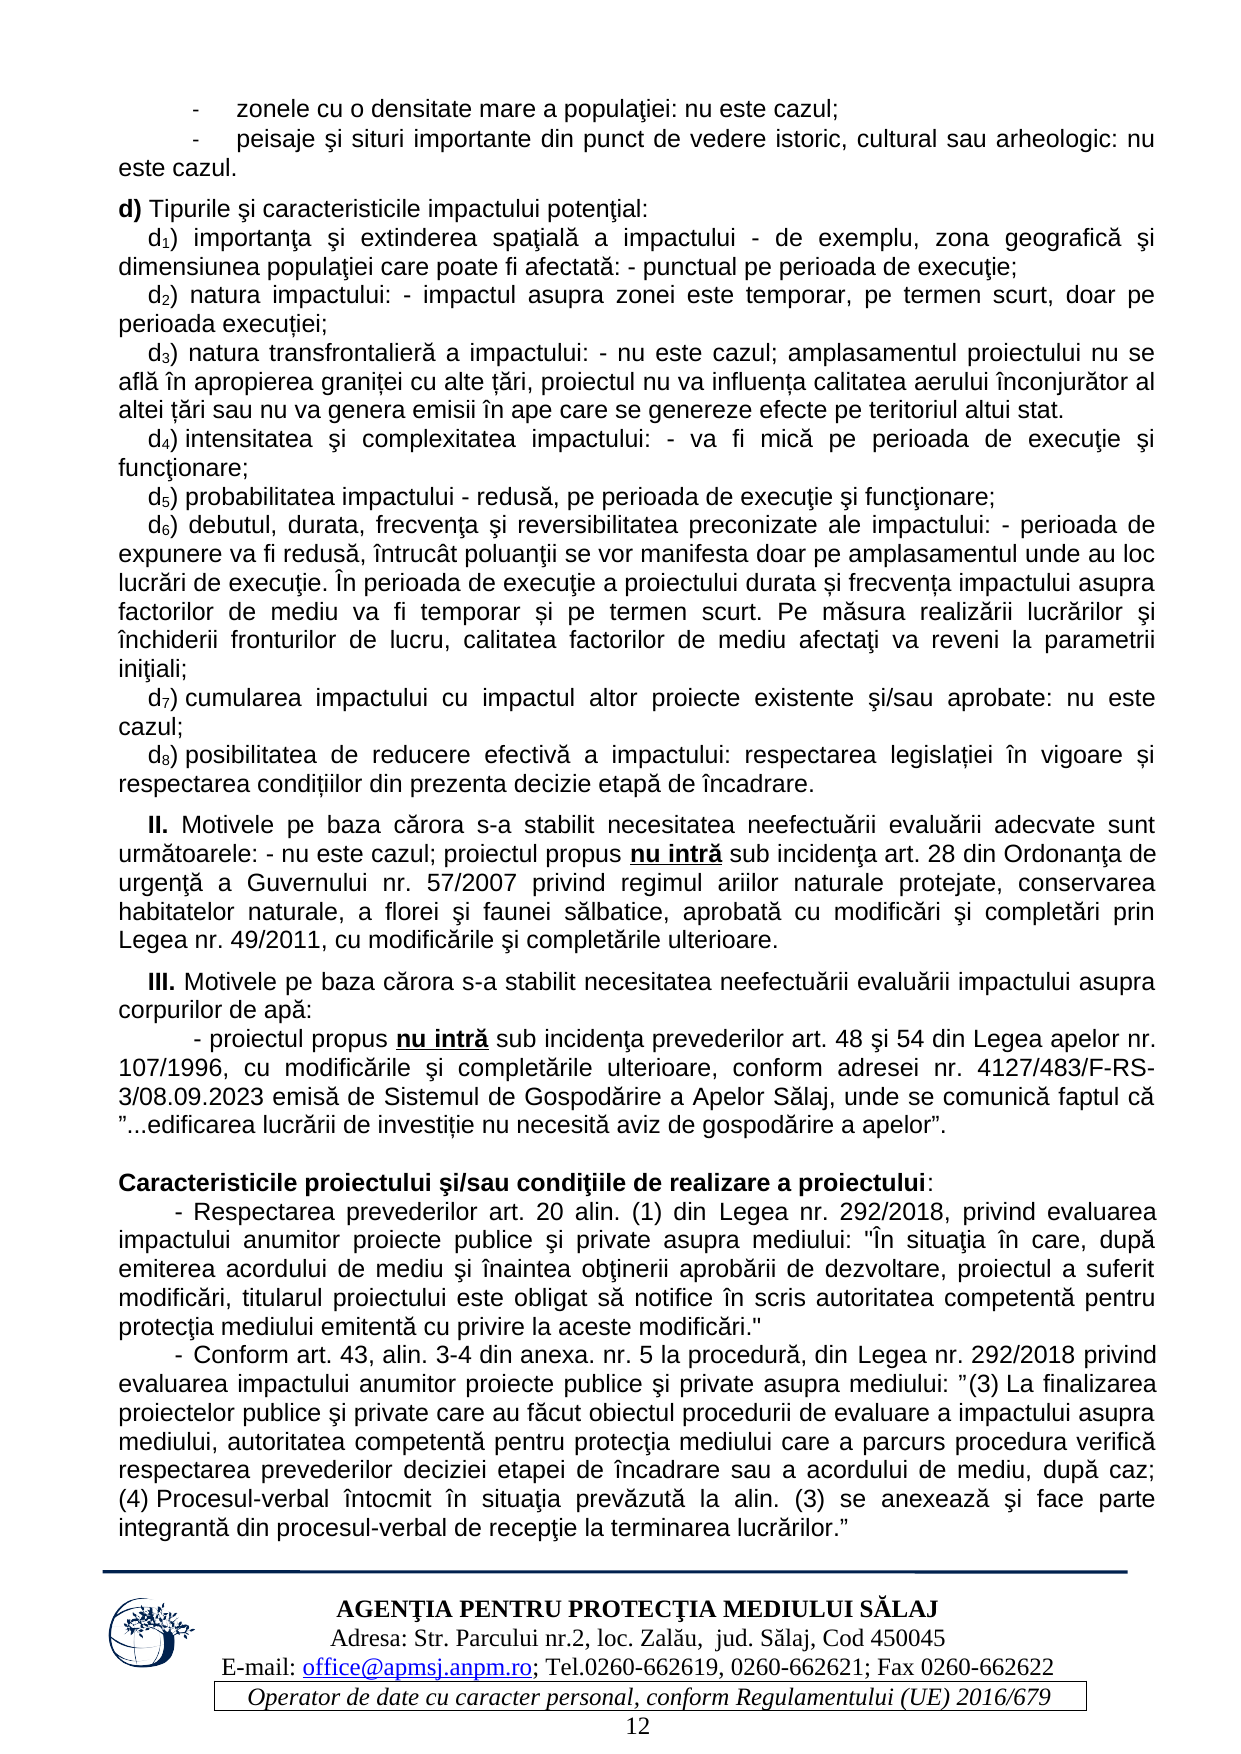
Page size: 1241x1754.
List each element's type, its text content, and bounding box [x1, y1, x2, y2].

text Caracteristicile proiectului şi/sau condiţiile de realizare a proiectului: [118, 1168, 1157, 1197]
text d6) debutul, durata, frecvenţa şi reversibilitatea preconizate ale impactului: - perioada de expunere va fi redusă, întrucât poluanţii se vor manifesta doar pe amplasamentul unde au loc lucrări de execuţie. În perioada de execuţie a proiectului durata și frecvența impactului asupra factorilor de mediu va fi temporar și pe termen scurt. Pe măsura realizării lucrărilor şi închiderii fronturilor de lucru, calitatea factorilor de mediu afectaţi va reveni la parametrii iniţiali; [118, 510, 1157, 683]
text II. Motivele pe baza cărora s-a stabilit necesitatea neefectuării evaluării adecvate sunt următoarele: - nu este cazul; proiectul propus nu intră sub incidenţa art. 28 din Ordonanţa de urgenţă a Guvernului nr. 57/2007 privind regimul ariilor naturale protejate, conservarea habitatelor naturale, a florei şi faunei sălbatice, aprobată cu modificări şi completări prin Legea nr. 49/2011, cu modificările şi completările ulterioare. [118, 810, 1157, 954]
text d1) importanţa şi extinderea spaţială a impactului - de exemplu, zona geografică şi dimensiunea populaţiei care poate fi afectată: - punctual pe perioada de execuţie; [118, 223, 1157, 280]
list peisaje şi situri importante din punct de vedere istoric, cultural sau arheologic: nu este cazul. [118, 124, 1157, 182]
text d) Tipurile şi caracteristicile impactului potenţial: [118, 194, 1157, 223]
text d2) natura impactului: - impactul asupra zonei este temporar, pe termen scurt, doar pe perioada execuției; [118, 280, 1157, 338]
list Respectarea prevederilor art. 20 alin. (1) din Legea nr. 292/2018, privind evaluarea impactului anumitor proiecte publice şi private asupra mediului: "În situaţia în care, după emiterea acordului de mediu şi înaintea obţinerii aprobării de dezvoltare, proiectul a suferit modificări, titularul proiectului este obligat să notifice în scris autoritatea competentă pentru protecţia mediului emitentă cu privire la aceste modificări." [118, 1197, 1157, 1340]
list zonele cu o densitate mare a populaţiei: nu este cazul; [118, 94, 1157, 124]
text d3) natura transfrontalieră a impactului: - nu este cazul; amplasamentul proiectului nu se află în apropierea graniței cu alte țări, proiectul nu va influența calitatea aerului înconjurător al altei țări sau nu va genera emisii în ape care se genereze efecte pe teritoriul altui stat. [118, 338, 1157, 424]
text - proiectul propus nu intră sub incidenţa prevederilor art. 48 şi 54 din Legea apelor nr. 107/1996, cu modificările şi completările ulterioare, conform adresei nr. 4127/483/F-RS-3/08.09.2023 emisă de Sistemul de Gospodărire a Apelor Sălaj, unde se comunică faptul că ”...edificarea lucrării de investiție nu necesită aviz de gospodărire a apelor”. [118, 1024, 1157, 1139]
text d4) intensitatea şi complexitatea impactului: - va fi mică pe perioada de execuţie şi funcţionare; [118, 424, 1157, 482]
text d7) cumularea impactului cu impactul altor proiecte existente şi/sau aprobate: nu este cazul; [118, 683, 1157, 740]
list Conform art. 43, alin. 3-4 din anexa. nr. 5 la procedură, din Legea nr. 292/2018 privind evaluarea impactului anumitor proiecte publice şi private asupra mediului: ”(3) La finalizarea proiectelor publice şi private care au făcut obiectul procedurii de evaluare a impactului asupra mediului, autoritatea competentă pentru protecţia mediului care a parcurs procedura verifică respectarea prevederilor deciziei etapei de încadrare sau a acordului de mediu, după caz; (4) Procesul-verbal întocmit în situaţia prevăzută la alin. (3) se anexează şi face parte integrantă din procesul-verbal de recepţie la terminarea lucrărilor.” [118, 1340, 1157, 1542]
text d8) posibilitatea de reducere efectivă a impactului: respectarea legislației în vigoare și respectarea condițiilor din prezenta decizie etapă de încadrare. [118, 740, 1157, 798]
text d5) probabilitatea impactului - redusă, pe perioada de execuţie şi funcţionare; [118, 482, 1157, 510]
text III. Motivele pe baza cărora s-a stabilit necesitatea neefectuării evaluării impactului asupra corpurilor de apă: [118, 967, 1157, 1024]
